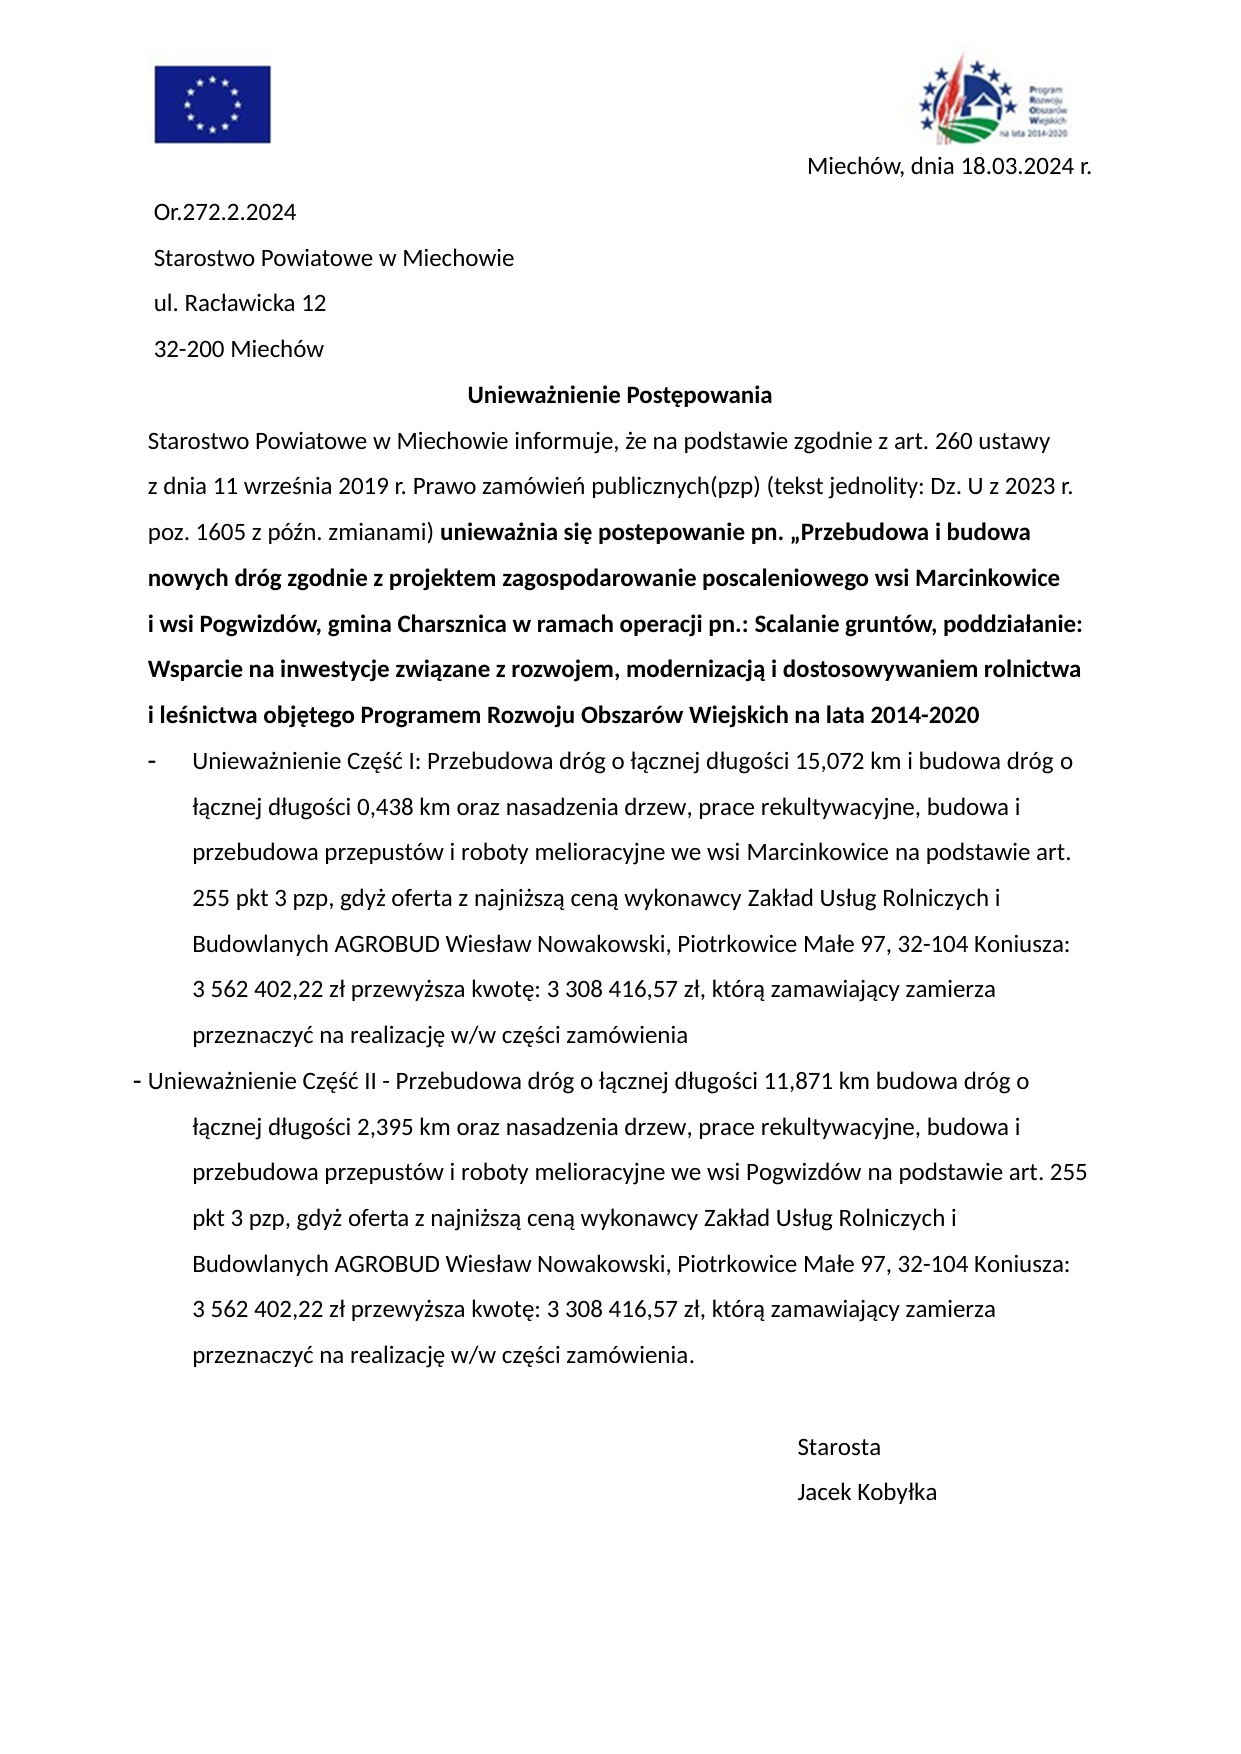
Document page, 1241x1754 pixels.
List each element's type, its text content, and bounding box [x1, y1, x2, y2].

text 32-200 Miechów [153, 333, 1093, 364]
list Unieważnienie Część II - Przebudowa dróg o łącznej długości 11,871 km budowa dróg o łącznej długości 2,395 km oraz nasadzenia drzew, prace rekultywacyjne, budowa i przebudowa przepustów i roboty melioracyjne we wsi Pogwizdów na podstawie art. 255 pkt 3 pzp, gdyż oferta z najniższą ceną wykonawcy Zakład Usług Rolniczych i Budowlanych AGROBUD Wiesław Nowakowski, Piotrkowice Małe 97, 32-104 Koniusza: 3 562 402,22 zł przewyższa kwotę: 3 308 416,57 zł, którą zamawiający zamierza przeznaczyć na realizację w/w części zamówienia. [133, 1065, 1093, 1370]
text Jacek Kobyłka [148, 1477, 1093, 1507]
text Starostwo Powiatowe w Miechowie informuje, że na podstawie zgodnie z art. 260 ustawy z dnia 11 września 2019 r. Prawo zamówień publicznych(pzp) (tekst jednolity: Dz. U z 2023 r. poz. 1605 z późn. zmianami) unieważnia się postepowanie pn. „Przebudowa i budowa nowych dróg zgodnie z projektem zagospodarowanie poscaleniowego wsi Marcinkowice i wsi Pogwizdów, gmina Charsznica w ramach operacji pn.: Scalanie gruntów, poddziałanie: Wsparcie na inwestycje związane z rozwojem, modernizacją i dostosowywaniem rolnictwa i leśnictwa objętego Programem Rozwoju Obszarów Wiejskich na lata 2014-2020 [148, 425, 1093, 730]
text Starosta [148, 1431, 1093, 1461]
list Unieważnienie Część I: Przebudowa dróg o łącznej długości 15,072 km i budowa dróg o łącznej długości 0,438 km oraz nasadzenia drzew, prace rekultywacyjne, budowa i przebudowa przepustów i roboty melioracyjne we wsi Marcinkowice na podstawie art. 255 pkt 3 pzp, gdyż oferta z najniższą ceną wykonawcy Zakład Usług Rolniczych i Budowlanych AGROBUD Wiesław Nowakowski, Piotrkowice Małe 97, 32-104 Koniusza: 3 562 402,22 zł przewyższa kwotę: 3 308 416,57 zł, którą zamawiający zamierza przeznaczyć na realizację w/w części zamówienia [148, 745, 1093, 1050]
text Or.272.2.2024 [153, 196, 1093, 227]
text Unieważnienie Postępowania [148, 379, 1093, 409]
picture [147, 44, 1076, 151]
text Starostwo Powiatowe w Miechowie [153, 242, 1093, 272]
text Miechów, dnia 18.03.2024 r. [148, 150, 1093, 181]
text ul. Racławicka 12 [153, 288, 1093, 318]
